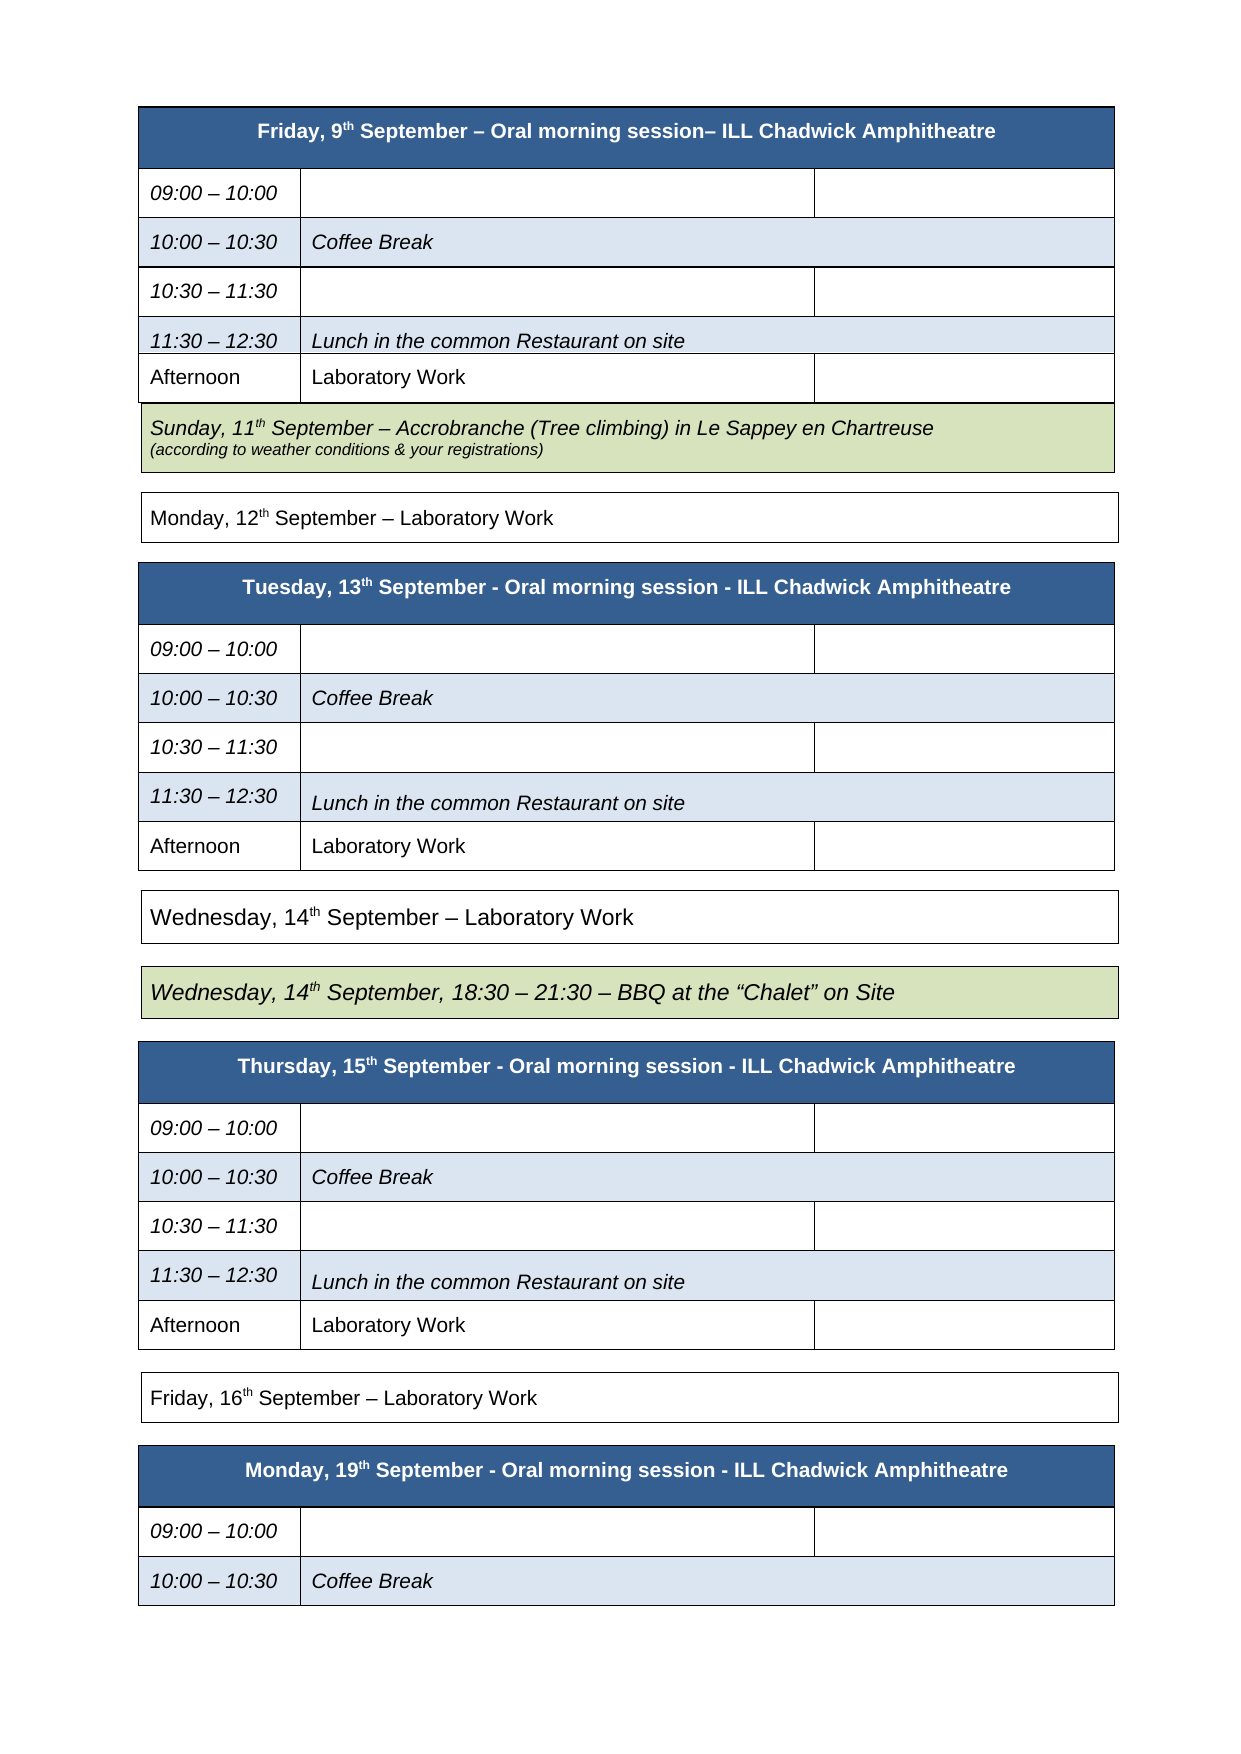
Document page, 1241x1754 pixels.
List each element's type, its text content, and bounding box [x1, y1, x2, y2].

table_cell [301, 625, 814, 673]
table_cell [301, 1508, 814, 1556]
table_header Monday, 19th September - Oral morning session - ILL Chadwick Amphitheatre [139, 1446, 1114, 1506]
table_cell Afternoon [139, 354, 300, 402]
table_cell [815, 723, 1114, 772]
table_cell 11:30 – 12:30 [139, 1251, 300, 1300]
table_header Thursday, 15th September - Oral morning session - ILL Chadwick Amphitheatre [139, 1042, 1114, 1103]
table_cell 11:30 – 12:30 [139, 317, 300, 352]
table_cell Coffee Break [301, 674, 1114, 722]
table_cell [815, 268, 1114, 316]
table_cell 09:00 – 10:00 [139, 1508, 300, 1556]
table_cell [301, 1104, 814, 1152]
text Wednesday, 14th September – Laboratory Work [142, 891, 1118, 943]
table_cell 11:30 – 12:30 [139, 773, 300, 821]
text Monday, 12th September – Laboratory Work [142, 493, 1118, 542]
table_cell Laboratory Work [301, 354, 814, 402]
table_cell [301, 169, 814, 217]
table_cell 09:00 – 10:00 [139, 169, 300, 217]
table_cell [301, 723, 814, 772]
table_cell Lunch in the common Restaurant on site [301, 1251, 1114, 1300]
text Wednesday, 14th September, 18:30 – 21:30 – BBQ at the “Chalet” on Site [142, 967, 1118, 1018]
table_cell Laboratory Work [301, 822, 814, 870]
table_cell [815, 822, 1114, 870]
table_cell Coffee Break [301, 1557, 1114, 1605]
table_cell Afternoon [139, 1301, 300, 1349]
table_cell [301, 1202, 814, 1250]
text Sunday, 11th September – Accrobranche (Tree climbing) in Le Sappey en Chartreuse (according to weather conditions & your registrations) [142, 404, 1114, 472]
table_cell 10:30 – 11:30 [139, 268, 300, 316]
table_cell Coffee Break [301, 1153, 1114, 1201]
table_cell [815, 169, 1114, 217]
table_cell 10:00 – 10:30 [139, 1557, 300, 1605]
table_cell 10:30 – 11:30 [139, 1202, 300, 1250]
table_cell 09:00 – 10:00 [139, 625, 300, 673]
table_cell [815, 1301, 1114, 1349]
table_cell [815, 625, 1114, 673]
table_cell Lunch in the common Restaurant on site [301, 773, 1114, 821]
table_cell [815, 1202, 1114, 1250]
table_cell 10:00 – 10:30 [139, 218, 300, 266]
table_cell Coffee Break [301, 218, 1114, 266]
table_cell 10:00 – 10:30 [139, 1153, 300, 1201]
table_cell Afternoon [139, 822, 300, 870]
table_cell [815, 354, 1114, 402]
table_cell 10:30 – 11:30 [139, 723, 300, 772]
table_cell Lunch in the common Restaurant on site [301, 317, 1114, 352]
table_cell [815, 1508, 1114, 1556]
table_cell [301, 268, 814, 316]
table_cell 09:00 – 10:00 [139, 1104, 300, 1152]
table_cell Laboratory Work [301, 1301, 814, 1349]
table_header Friday, 9th September – Oral morning session– ILL Chadwick Amphitheatre [139, 108, 1114, 168]
text Friday, 16th September – Laboratory Work [142, 1373, 1118, 1422]
table_header Tuesday, 13th September - Oral morning session - ILL Chadwick Amphitheatre [139, 563, 1114, 624]
table_cell [815, 1104, 1114, 1152]
table_cell 10:00 – 10:30 [139, 674, 300, 722]
